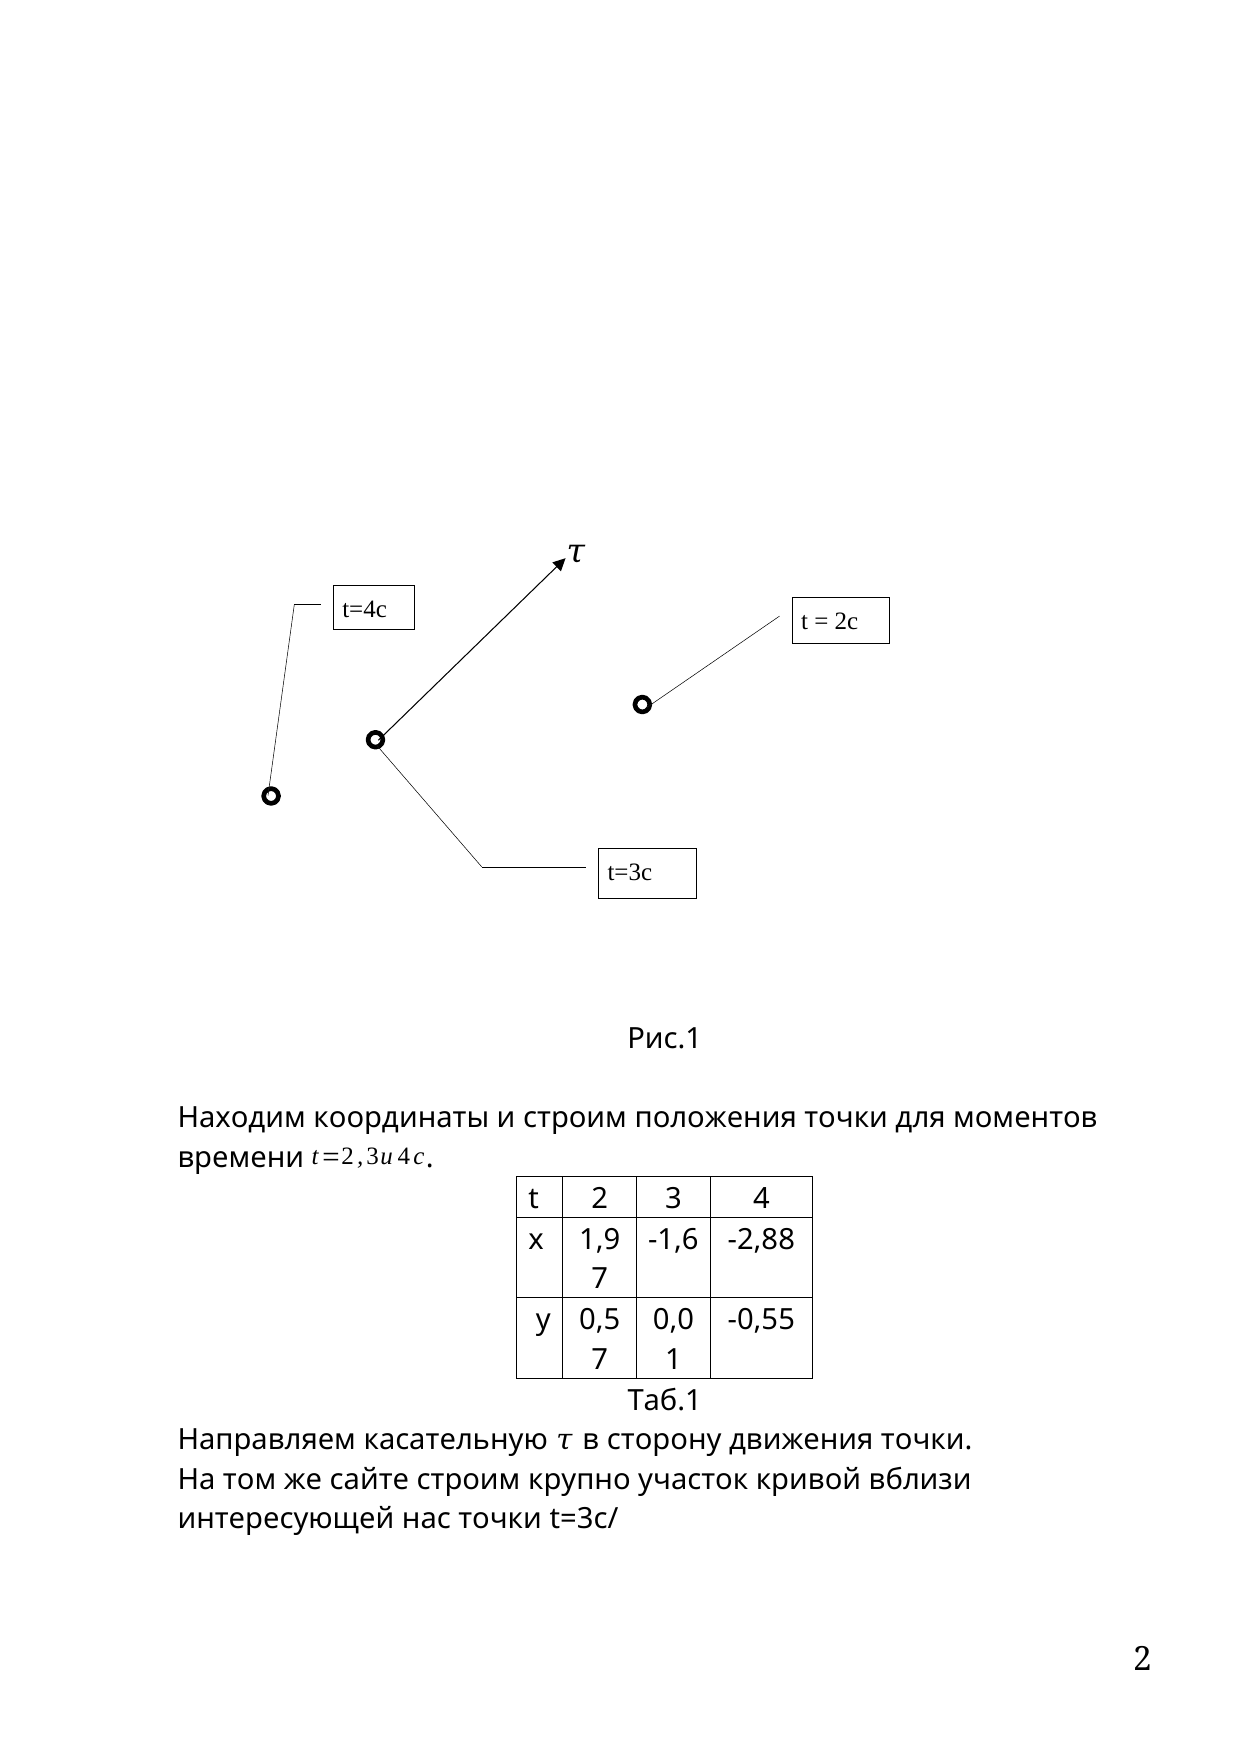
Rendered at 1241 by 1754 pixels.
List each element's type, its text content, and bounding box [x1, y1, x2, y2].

table_header 4 [711, 1177, 812, 1217]
table_header 3 [637, 1177, 710, 1217]
table_cell 0,01 [637, 1298, 710, 1378]
table_cell -1,6 [637, 1218, 710, 1297]
text На том же сайте строим крупно участок кривой вблизи интересующей нас точки t=3c/ [177, 1458, 1152, 1537]
table_header 2 [563, 1177, 636, 1217]
text Направляем касательную 𝜏 в сторону движения точки. [177, 1418, 1152, 1458]
text Находим координаты и строим положения точки для моментов времени . [177, 1097, 1152, 1176]
text Таб.1 [177, 1379, 1152, 1418]
table_cell x [517, 1218, 562, 1297]
table_cell 0,57 [563, 1298, 636, 1378]
text Рис.1 [177, 1017, 1152, 1057]
table_cell 1,97 [563, 1218, 636, 1297]
table_cell -0,55 [711, 1298, 812, 1378]
table_cell y [517, 1298, 562, 1378]
table_header t [517, 1177, 562, 1217]
table_cell -2,88 [711, 1218, 812, 1297]
